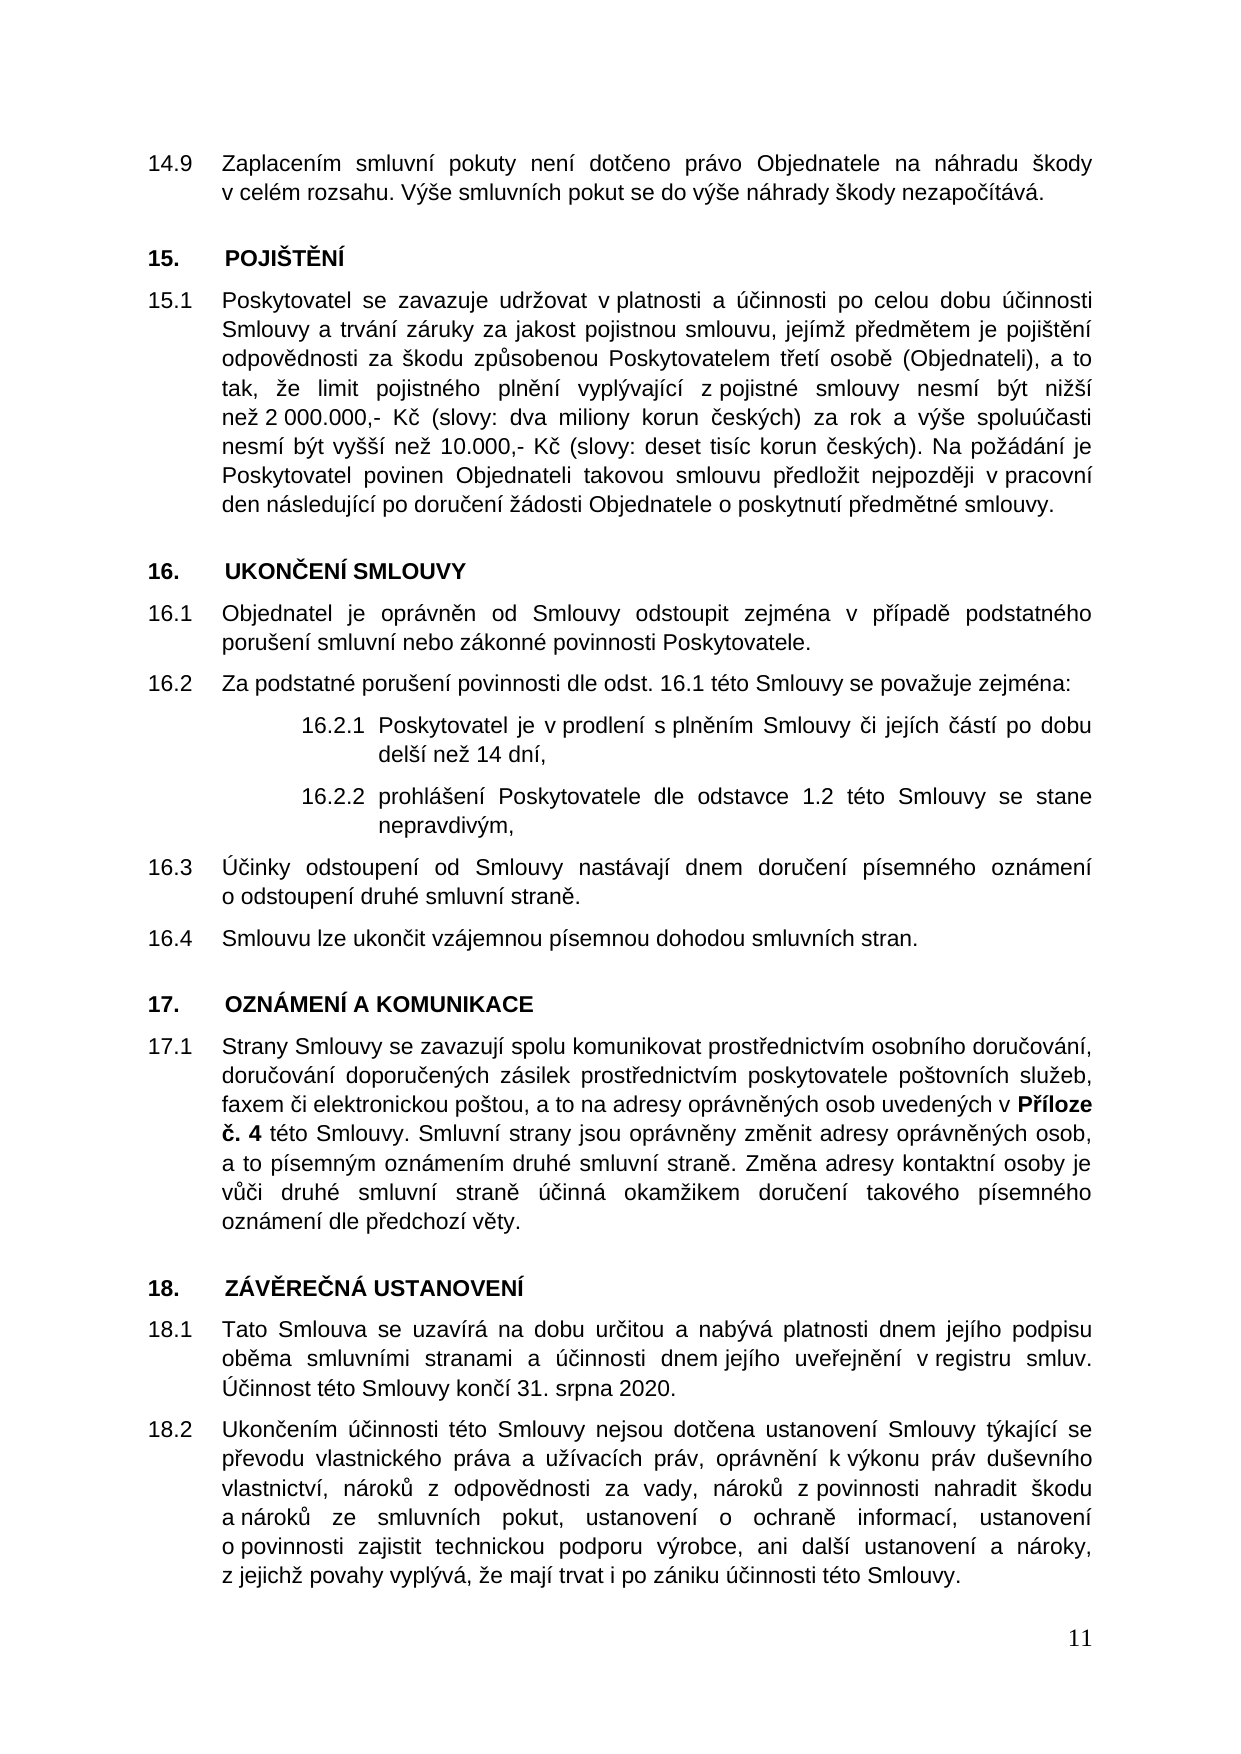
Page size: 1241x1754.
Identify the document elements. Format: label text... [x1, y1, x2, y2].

text Objednatel je oprávněn od Smlouvy odstoupit zejména v případě podstatného porušení smluvní nebo zákonné povinnosti Poskytovatele. [148, 598, 1092, 656]
text Smlouvu lze ukončit vzájemnou písemnou dohodou smluvních stran. [148, 923, 1092, 952]
text ZÁVĚREČNÁ USTANOVENÍ [148, 1273, 1092, 1302]
text Účinky odstoupení od Smlouvy nastávají dnem doručení písemného oznámení o odstoupení druhé smluvní straně. [148, 852, 1092, 910]
text POJIŠTĚNÍ [148, 243, 1092, 273]
list prohlášení Poskytovatele dle odstavce 1.2 této Smlouvy se stane nepravdivým, [301, 781, 1092, 839]
text Strany Smlouvy se zavazují spolu komunikovat prostřednictvím osobního doručování, doručování doporučených zásilek prostřednictvím poskytovatele poštovních služeb, faxem či elektronickou poštou, a to na adresy oprávněných osob uvedených v Příloze č. 4 této Smlouvy. Smluvní strany jsou oprávněny změnit adresy oprávněných osob, a to písemným oznámením druhé smluvní straně. Změna adresy kontaktní osoby je vůči druhé smluvní straně účinná okamžikem doručení takového písemného oznámení dle předchozí věty. [148, 1031, 1092, 1235]
text UKONČENÍ SMLOUVY [148, 556, 1092, 585]
text Tato Smlouva se uzavírá na dobu určitou a nabývá platnosti dnem jejího podpisu oběma smluvními stranami a účinnosti dnem jejího uveřejnění v registru smluv. Účinnost této Smlouvy končí 31. srpna 2020. [148, 1314, 1092, 1402]
text OZNÁMENÍ A KOMUNIKACE [148, 989, 1092, 1018]
text Za podstatné porušení povinnosti dle odst. 16.1 této Smlouvy se považuje zejména: [148, 668, 1092, 698]
text Zaplacením smluvní pokuty není dotčeno právo Objednatele na náhradu škody v celém rozsahu. Výše smluvních pokut se do výše náhrady škody nezapočítává. [148, 148, 1092, 206]
list Poskytovatel je v prodlení s plněním Smlouvy či jejích částí po dobu delší než 14 dní, [301, 710, 1092, 768]
text Ukončením účinnosti této Smlouvy nejsou dotčena ustanovení Smlouvy týkající se převodu vlastnického práva a užívacích práv, oprávnění k výkonu práv duševního vlastnictví, nároků z odpovědnosti za vady, nároků z povinnosti nahradit škodu a nároků ze smluvních pokut, ustanovení o ochraně informací, ustanovení o povinnosti zajistit technickou podporu výrobce, ani další ustanovení a nároky, z jejichž povahy vyplývá, že mají trvat i po zániku účinnosti této Smlouvy. [148, 1414, 1092, 1589]
text Poskytovatel se zavazuje udržovat v platnosti a účinnosti po celou dobu účinnosti Smlouvy a trvání záruky za jakost pojistnou smlouvu, jejímž předmětem je pojištění odpovědnosti za škodu způsobenou Poskytovatelem třetí osobě (Objednateli), a to tak, že limit pojistného plnění vyplývající z pojistné smlouvy nesmí být nižší než 2 000.000,- Kč (slovy: dva miliony korun českých) za rok a výše spoluúčasti nesmí být vyšší než 10.000,- Kč (slovy: deset tisíc korun českých). Na požádání je Poskytovatel povinen Objednateli takovou smlouvu předložit nejpozději v pracovní den následující po doručení žádosti Objednatele o poskytnutí předmětné smlouvy. [148, 285, 1092, 518]
